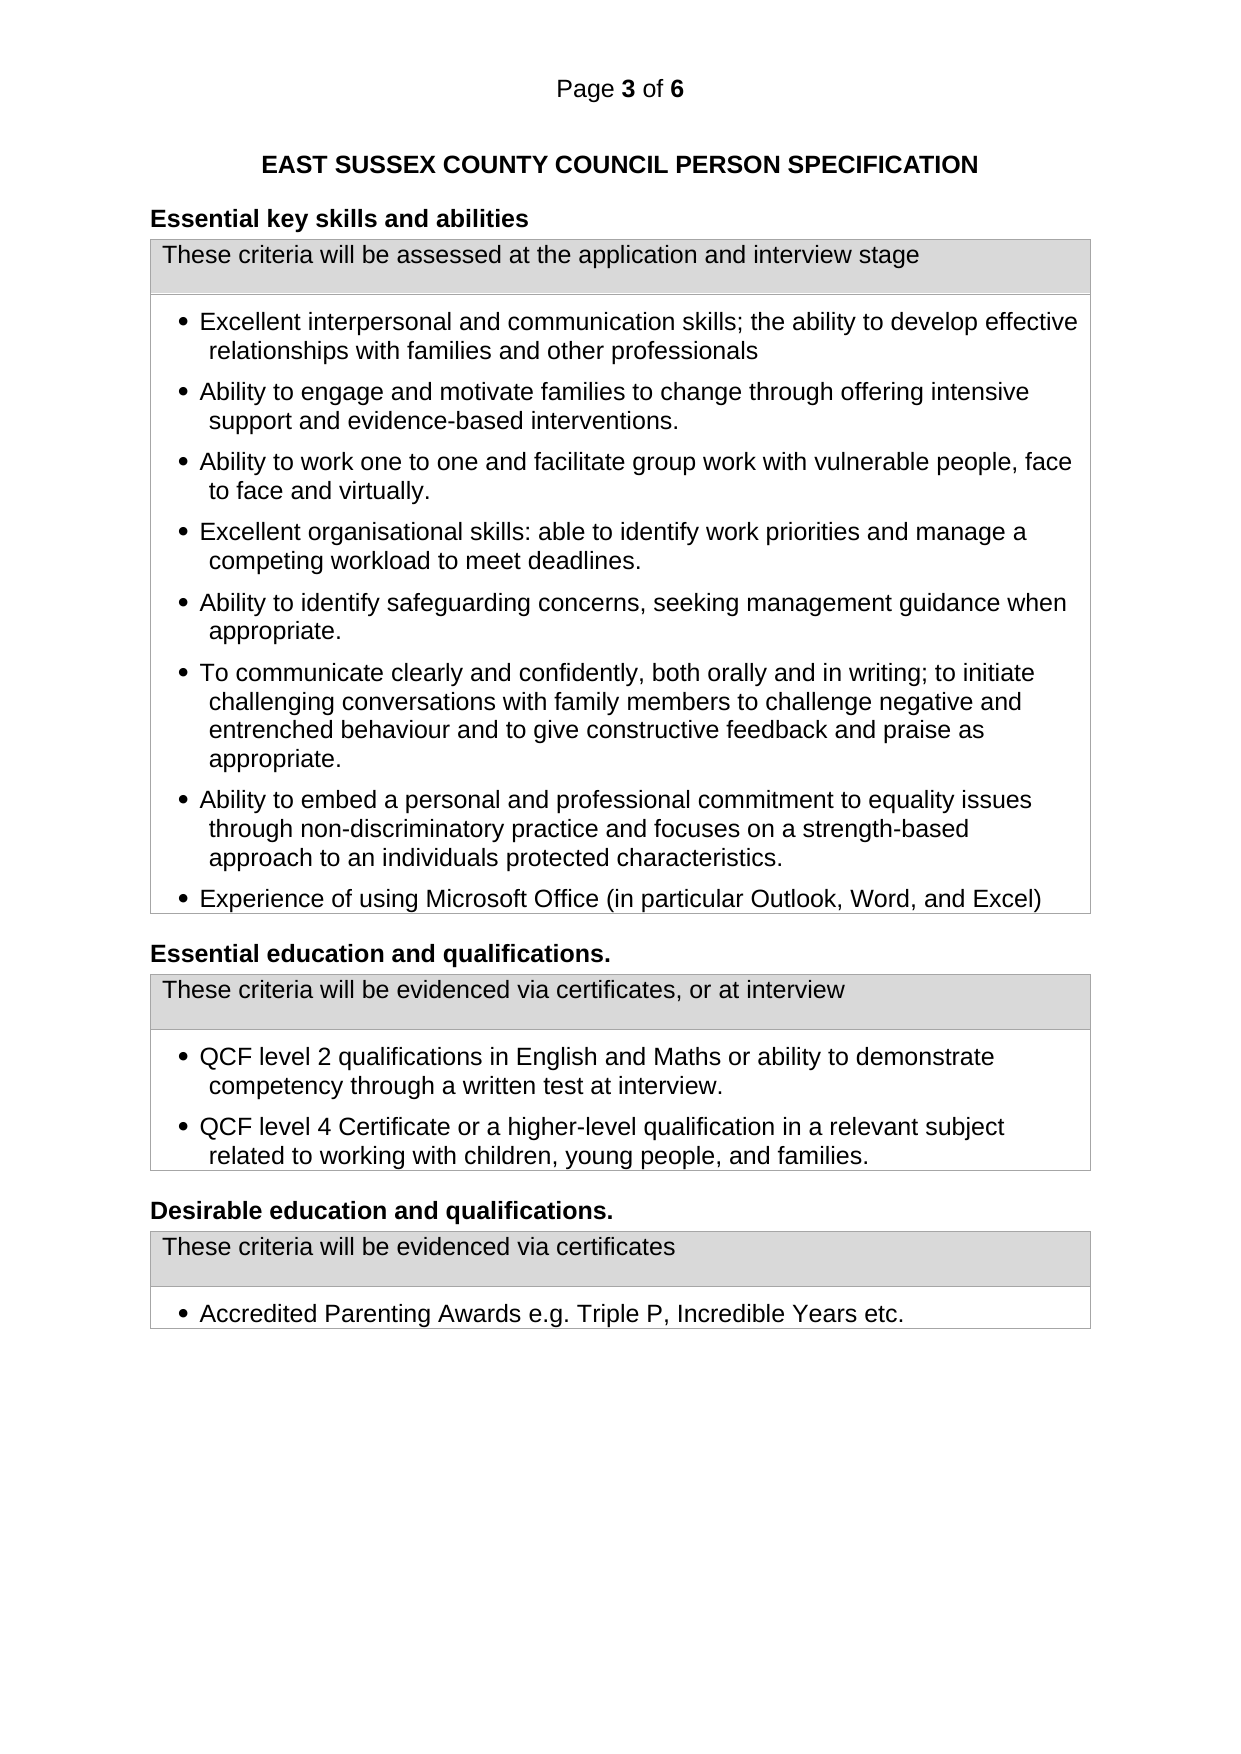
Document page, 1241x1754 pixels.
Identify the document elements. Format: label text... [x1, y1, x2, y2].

subtitle Desirable education and qualifications. [150, 1196, 1090, 1225]
table_cell Accredited Parenting Awards e.g. Triple P, Incredible Years etc. [151, 1287, 1090, 1328]
subtitle Essential education and qualifications. [150, 939, 1090, 968]
subtitle Essential key skills and abilities [150, 204, 1090, 232]
table_cell QCF level 2 qualifications in English and Maths or ability to demonstrate competency through a written test at interview. QCF level 4 Certificate or a higher-level qualification in a relevant subject related to working with children, young people, and families. [151, 1030, 1090, 1170]
table_cell Excellent interpersonal and communication skills; the ability to develop effective relationships with families and other professionals Ability to engage and motivate families to change through offering intensive support and evidence-based interventions. Ability to work one to one and facilitate group work with vulnerable people, face to face and virtually. Excellent organisational skills: able to identify work priorities and manage a competing workload to meet deadlines. Ability to identify safeguarding concerns, seeking management guidance when appropriate. To communicate clearly and confidently, both orally and in writing; to initiate challenging conversations with family members to challenge negative and entrenched behaviour and to give constructive feedback and praise as appropriate. Ability to embed a personal and professional commitment to equality issues through non-discriminatory practice and focuses on a strength-based approach to an individuals protected characteristics. Experience of using Microsoft Office (in particular Outlook, Word, and Excel) [151, 295, 1090, 913]
table_header These criteria will be assessed at the application and interview stage [151, 240, 1090, 293]
subtitle EAST SUSSEX COUNTY COUNCIL PERSON SPECIFICATION [150, 150, 1090, 179]
table_header These criteria will be evidenced via certificates, or at interview [151, 975, 1090, 1029]
table_header These criteria will be evidenced via certificates [151, 1232, 1090, 1286]
